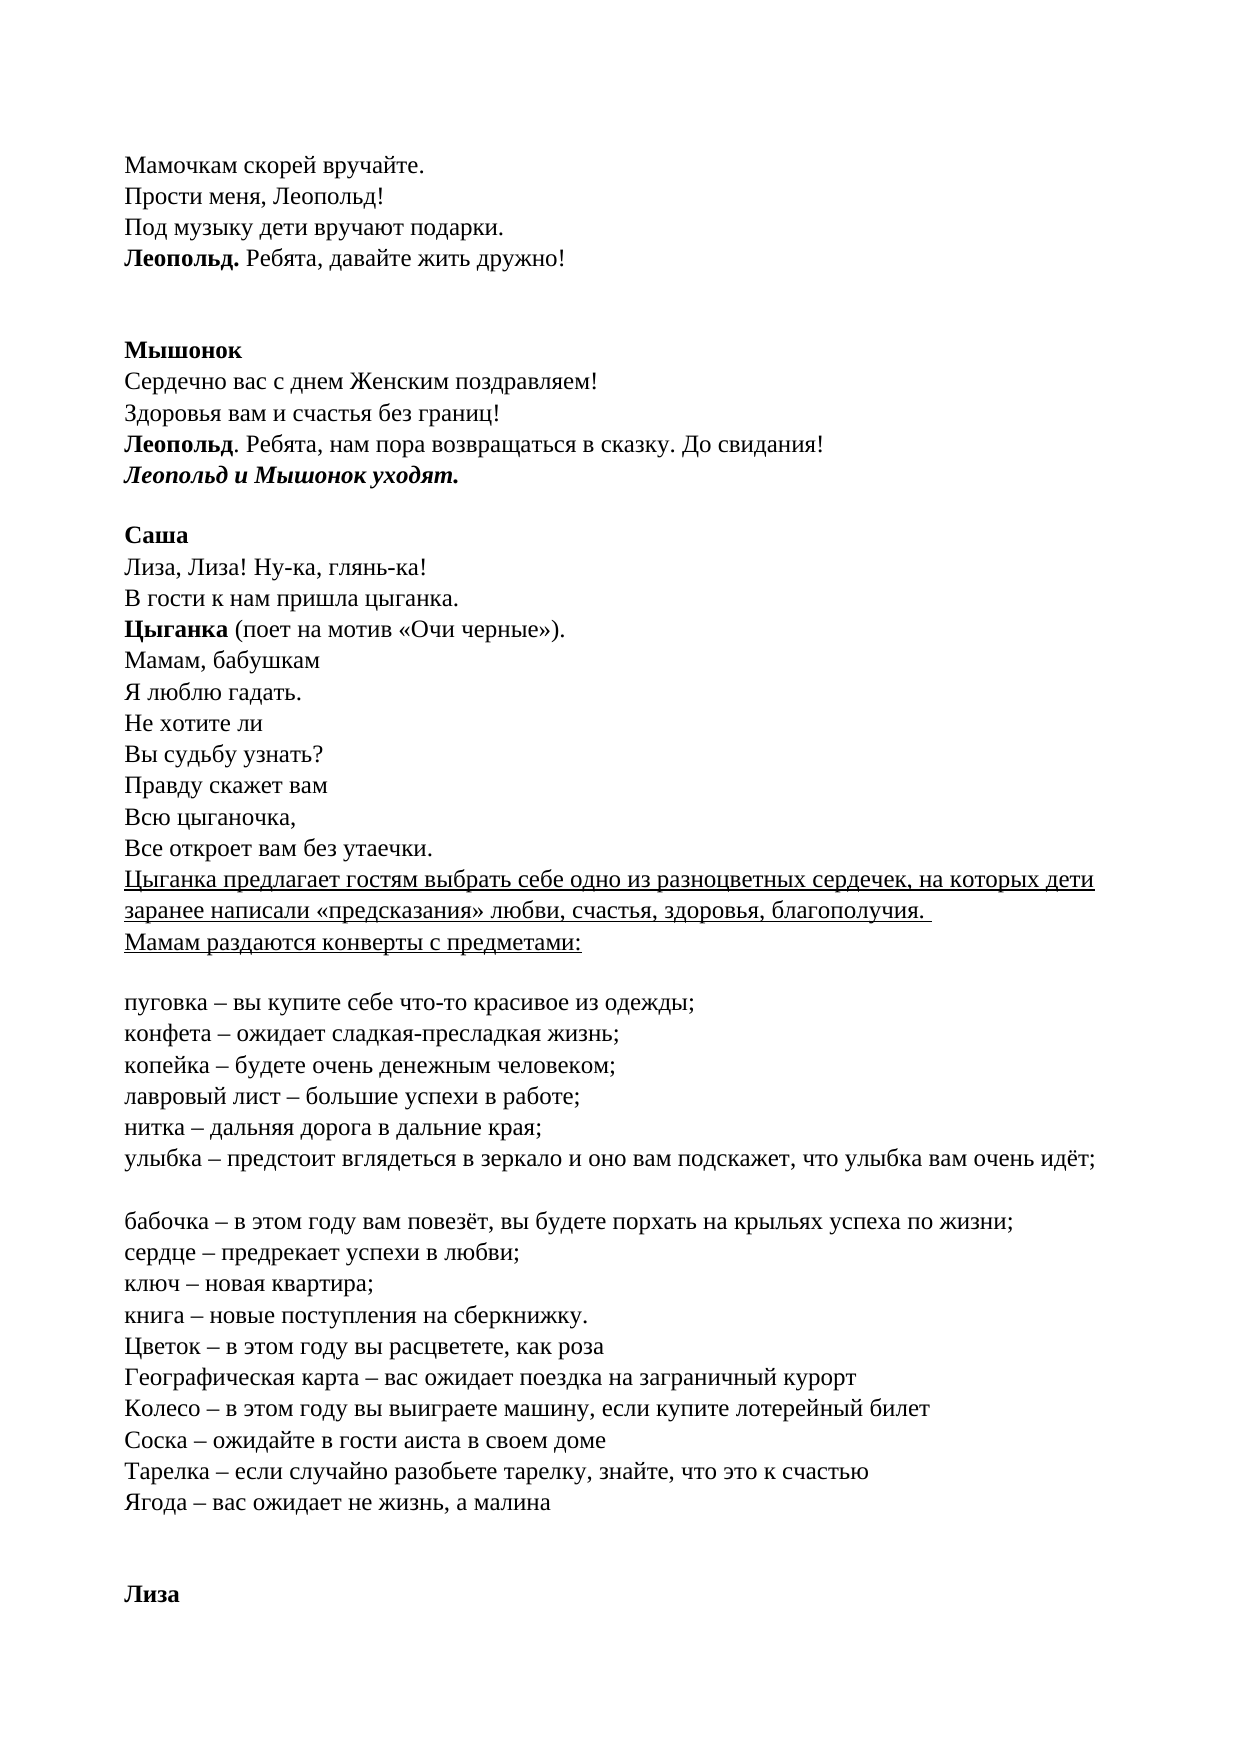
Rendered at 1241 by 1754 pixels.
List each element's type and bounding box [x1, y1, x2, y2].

table_header [124, 118, 1098, 1623]
